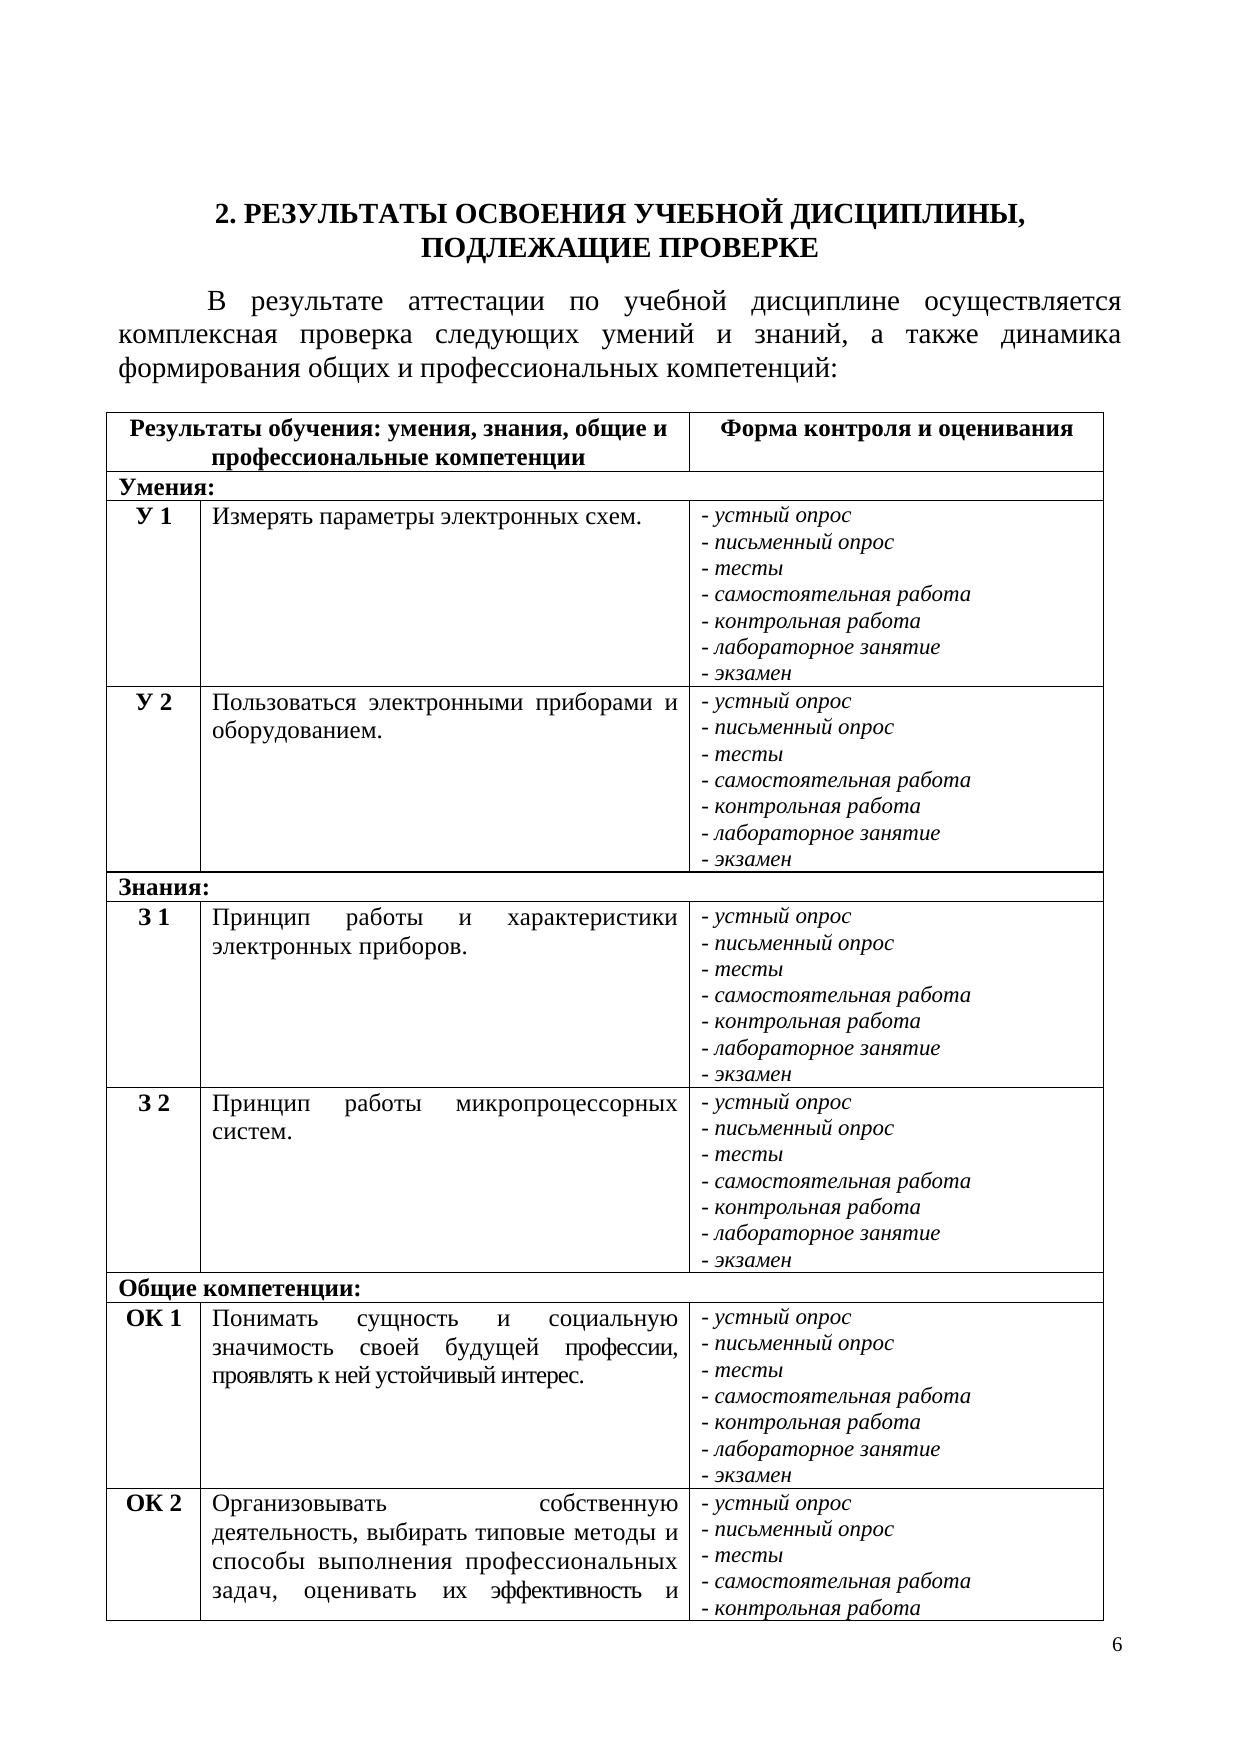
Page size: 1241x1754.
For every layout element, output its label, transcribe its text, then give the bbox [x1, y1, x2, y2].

table_cell ОК 1 [107, 1303, 200, 1487]
table_cell - устный опрос - письменный опрос - тесты - самостоятельная работа - контрольная работа - лабораторное занятие - экзамен [690, 1303, 1103, 1487]
table_cell - устный опрос - письменный опрос - тесты - самостоятельная работа - контрольная работа - лабораторное занятие - экзамен [690, 902, 1103, 1087]
table_cell Знания: [107, 873, 1103, 901]
table_cell - устный опрос - письменный опрос - тесты - самостоятельная работа - контрольная работа - лабораторное занятие - экзамен [690, 1088, 1103, 1272]
table_cell У 1 [107, 501, 200, 686]
table_cell Принцип работы и характеристики электронных приборов. [201, 902, 689, 1087]
table_cell Понимать сущность и социальную значимость своей будущей профессии, проявлять к ней устойчивый интерес. [201, 1303, 689, 1487]
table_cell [201, 1489, 689, 1620]
table_cell Умения: [107, 472, 1103, 500]
table_cell З 2 [107, 1088, 200, 1272]
table_cell З 1 [107, 902, 200, 1087]
table_cell У 2 [107, 687, 200, 871]
table_header Форма контроля и оценивания [690, 413, 1103, 471]
table_header Результаты обучения: умения, знания, общие и профессиональные компетенции [107, 413, 689, 471]
subtitle 2. Результаты освоения учебной дисциплины, подлежащие проверке [118, 196, 1122, 263]
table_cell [690, 1489, 1103, 1620]
table_cell - устный опрос - письменный опрос - тесты - самостоятельная работа - контрольная работа - лабораторное занятие - экзамен [690, 501, 1103, 686]
table_cell ОК 2 [107, 1489, 200, 1620]
table_cell - устный опрос - письменный опрос - тесты - самостоятельная работа - контрольная работа - лабораторное занятие - экзамен [690, 687, 1103, 871]
text В результате аттестации по учебной дисциплине осуществляется комплексная проверка следующих умений и знаний, а также динамика формирования общих и профессиональных компетенций: [118, 283, 1122, 383]
table_cell Общие компетенции: [107, 1273, 1103, 1302]
table_cell Принцип работы микропроцессорных систем. [201, 1088, 689, 1272]
table_cell Пользоваться электронными приборами и оборудованием. [201, 687, 689, 871]
table_cell Измерять параметры электронных схем. [201, 501, 689, 686]
